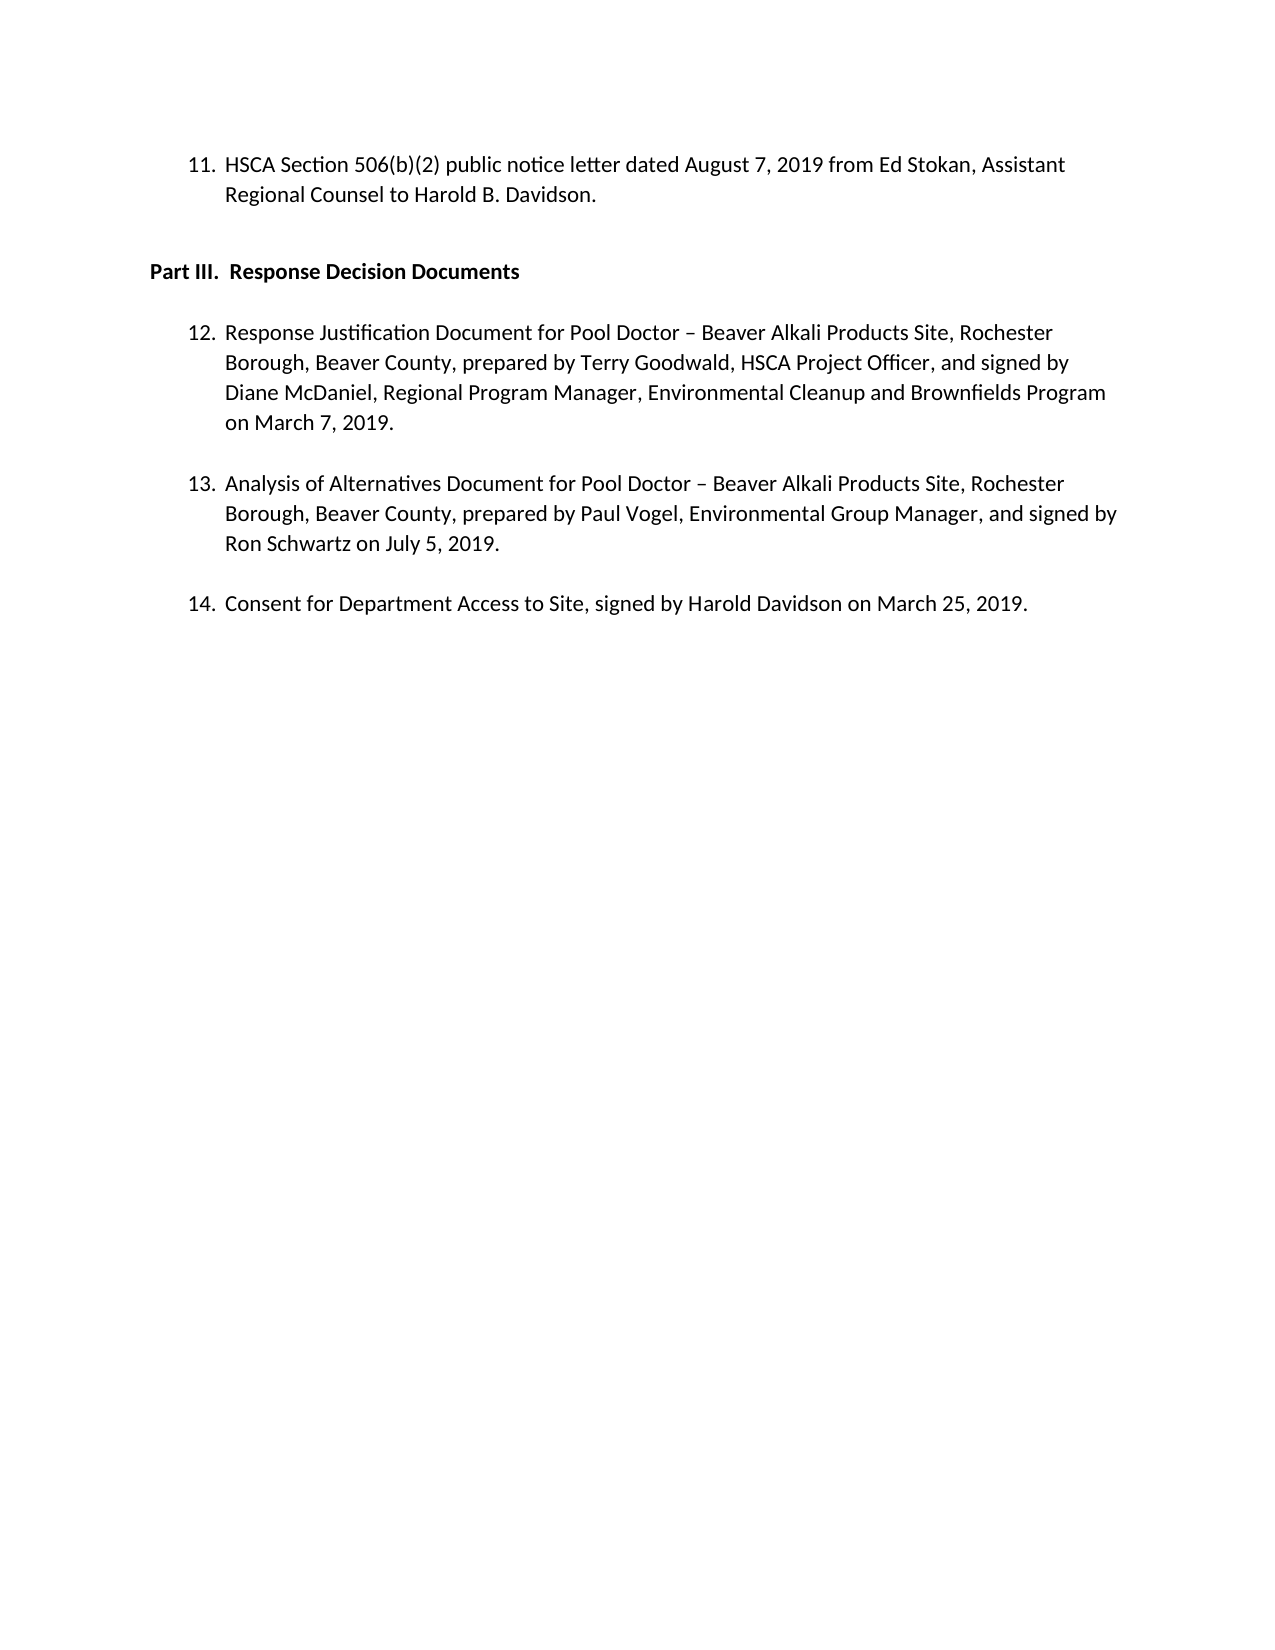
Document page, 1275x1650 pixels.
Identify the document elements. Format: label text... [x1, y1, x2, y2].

list Analysis of Alternatives Document for Pool Doctor – Beaver Alkali Products Site, Rochester Borough, Beaver County, prepared by Paul Vogel, Environmental Group Manager, and signed by Ron Schwartz on July 5, 2019. [187, 469, 1125, 557]
list HSCA Section 506(b)(2) public notice letter dated August 7, 2019 from Ed Stokan, Assistant Regional Counsel to Harold B. Davidson. [187, 150, 1125, 208]
list Response Justification Document for Pool Doctor – Beaver Alkali Products Site, Rochester Borough, Beaver County, prepared by Terry Goodwald, HSCA Project Officer, and signed by Diane McDaniel, Regional Program Manager, Environmental Cleanup and Brownfields Program on March 7, 2019. [187, 318, 1125, 436]
text Part III. Response Decision Documents [150, 257, 1125, 285]
list Consent for Department Access to Site, signed by Harold Davidson on March 25, 2019. [187, 589, 1125, 618]
